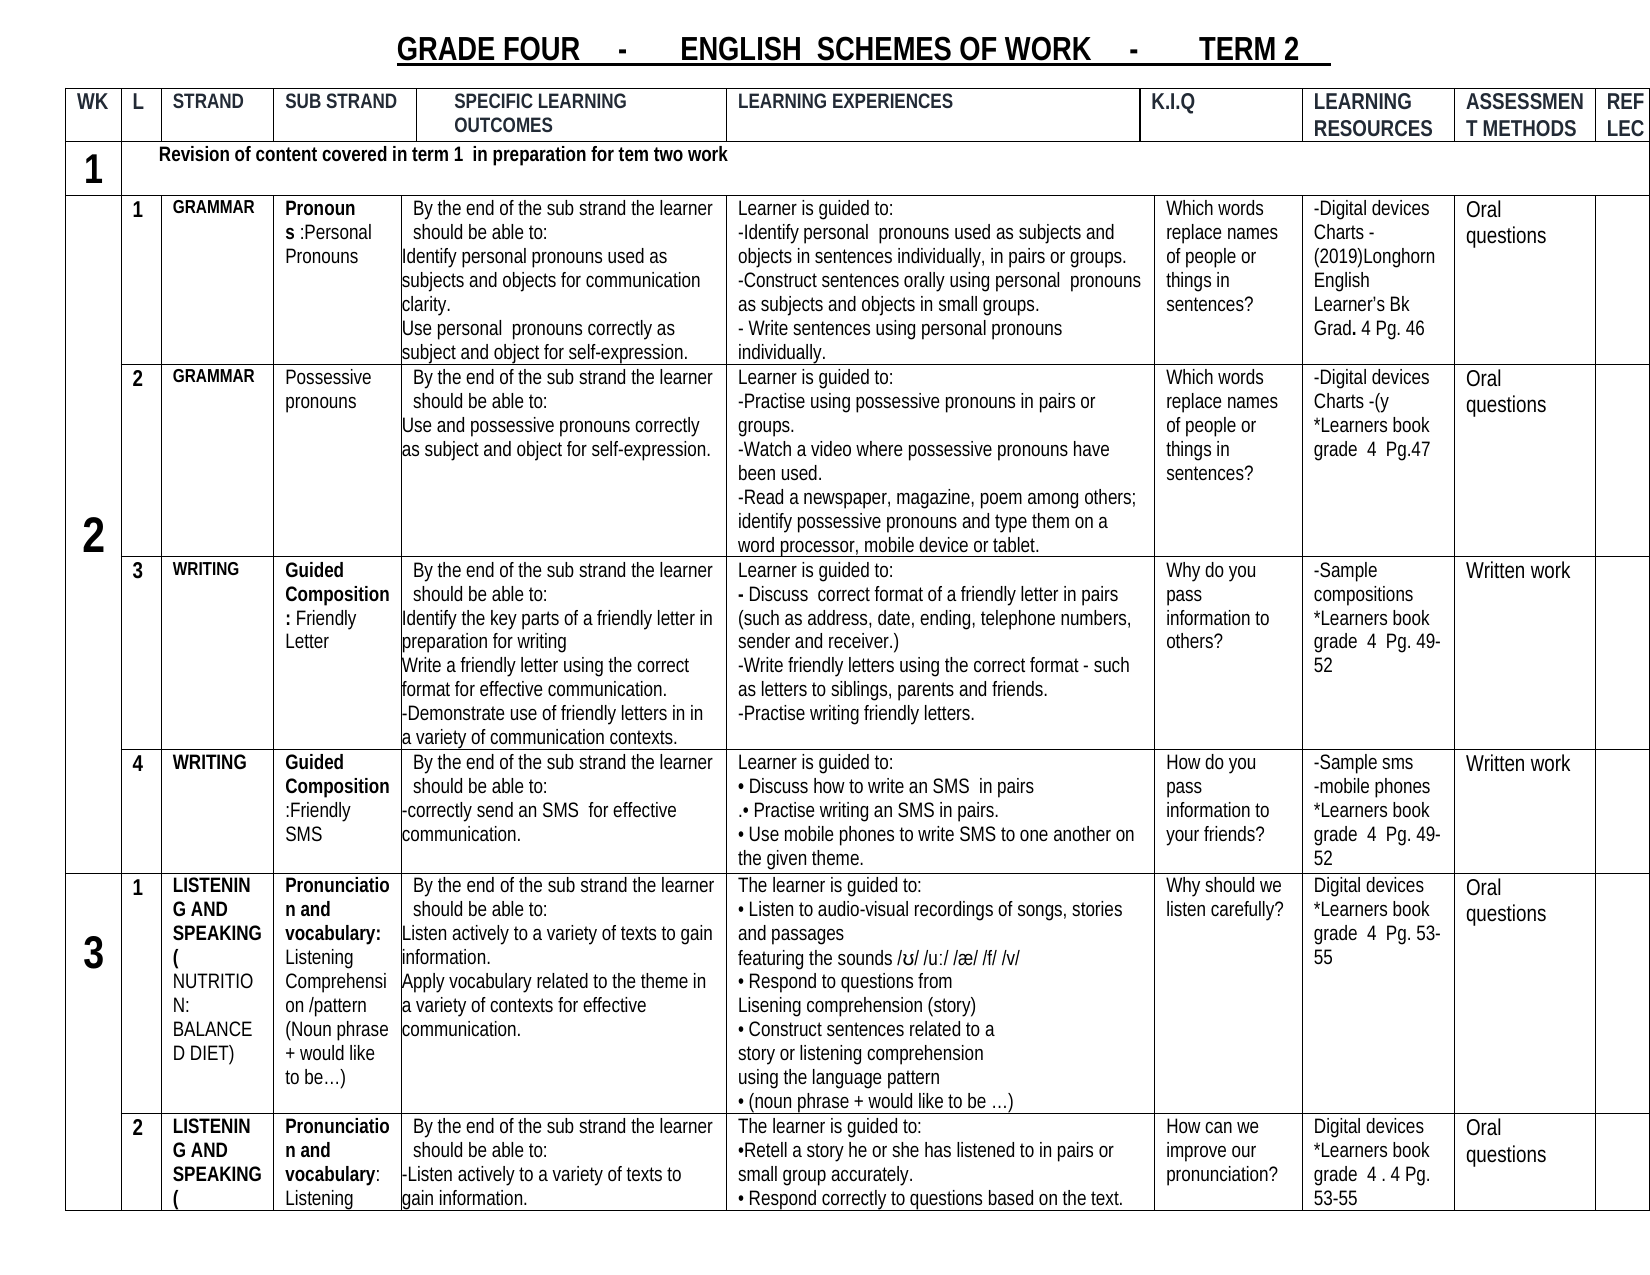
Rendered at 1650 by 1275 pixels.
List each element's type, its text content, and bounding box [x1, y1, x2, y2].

table_header STRAND [162, 89, 273, 141]
table_cell [1596, 557, 1649, 749]
text GRADE FOUR - ENGLISH SCHEMES OF WORK - TERM 2 [66, 29, 1631, 68]
table_cell [1596, 750, 1649, 872]
table_cell Revision of content covered in term 1 in preparation for tem two work [122, 142, 1649, 195]
table_header LEARNING RESOURCES [1303, 89, 1454, 141]
table_cell -Sample sms -mobile phones *Learners book grade 4 Pg. 49-52 [1303, 750, 1454, 872]
table_cell WRITING [162, 750, 273, 872]
table_cell -Sample compositions *Learners book grade 4 Pg. 49-52 [1303, 557, 1454, 749]
table_cell Why do you pass information to others? [1155, 557, 1302, 749]
table_cell 1 [122, 874, 161, 1113]
table_cell How do you pass information to your friends? [1155, 750, 1302, 872]
table_cell By the end of the sub strand the learner should be able to: Identify the key parts of a friendly letter in preparation for writing Write a friendly letter using the correct format for effective communication. -Demonstrate use of friendly letters in in a variety of communication contexts. [402, 557, 726, 749]
table_cell GRAMMAR [162, 196, 273, 364]
table_header K.I.Q [1141, 89, 1302, 141]
table_cell LISTENING AND SPEAKING (NUTRITION: BALANCED DIET) [162, 874, 273, 1113]
table_header WK [66, 89, 121, 141]
table_cell Oral questions [1455, 874, 1595, 1113]
table_cell Oral questions [1455, 365, 1595, 556]
table_cell Which words replace names of people or things in sentences? [1155, 365, 1302, 556]
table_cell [274, 1114, 401, 1210]
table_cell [727, 1114, 1154, 1210]
table_cell 3 [122, 557, 161, 749]
table_cell By the end of the sub strand the learner should be able to: Identify personal pronouns used as subjects and objects for communication clarity. Use personal pronouns correctly as subject and object for self-expression. [402, 196, 726, 364]
table_cell [1596, 1114, 1649, 1210]
table_cell Pronunciation and vocabulary: Listening Comprehension /pattern (Noun phrase + would like to be…) [274, 874, 401, 1113]
table_cell -Digital devices Charts -(2019)Longhorn English Learner’s Bk Grad. 4 Pg. 46 [1303, 196, 1454, 364]
table_cell WRITING [162, 557, 273, 749]
table_cell [1596, 874, 1649, 1113]
table_cell Oral questions [1455, 1114, 1595, 1210]
table_cell 4 [122, 750, 161, 872]
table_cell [1155, 1114, 1302, 1210]
table_cell 1 [122, 196, 161, 364]
table_cell Learner is guided to: -Identify personal pronouns used as subjects and objects in sentences individually, in pairs or groups. -Construct sentences orally using personal pronouns as subjects and objects in small groups. - Write sentences using personal pronouns individually. [727, 196, 1154, 364]
table_cell 2 [122, 1114, 161, 1210]
table_cell Learner is guided to: -Practise using possessive pronouns in pairs or groups. -Watch a video where possessive pronouns have been used. -Read a newspaper, magazine, poem among others; identify possessive pronouns and type them on a word processor, mobile device or tablet. [727, 365, 1154, 556]
table_cell Written work [1455, 557, 1595, 749]
table_cell [1596, 196, 1649, 364]
table_cell Oral questions [1455, 196, 1595, 364]
table_cell Guided Composition :Friendly SMS [274, 750, 401, 872]
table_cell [402, 1114, 726, 1210]
table_header L [122, 89, 161, 141]
table_cell GRAMMAR [162, 365, 273, 556]
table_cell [1303, 1114, 1454, 1210]
table_cell Learner is guided to: • Discuss how to write an SMS in pairs .• Practise writing an SMS in pairs. • Use mobile phones to write SMS to one another on the given theme. [727, 750, 1154, 872]
table_header SPECIFIC LEARNING OUTCOMES [417, 89, 726, 141]
table_cell By the end of the sub strand the learner should be able to: Listen actively to a variety of texts to gain information. Apply vocabulary related to the theme in a variety of contexts for effective communication. [402, 874, 726, 1113]
table_cell -Digital devices Charts -(y *Learners book grade 4 Pg.47 [1303, 365, 1454, 556]
table_cell The learner is guided to: • Listen to audio-visual recordings of songs, stories and passages featuring the sounds /ʊ/ /uː/ /æ/ /f/ /v/ • Respond to questions from Lisening comprehension (story) • Construct sentences related to a story or listening comprehension using the language pattern • (noun phrase + would like to be …) [727, 874, 1154, 1113]
table_cell Written work [1455, 750, 1595, 872]
table_cell Possessive pronouns [274, 365, 401, 556]
table_header SUB STRAND [274, 89, 416, 141]
table_cell By the end of the sub strand the learner should be able to: Use and possessive pronouns correctly as subject and object for self-expression. [402, 365, 726, 556]
table_header REFLEC [1596, 89, 1649, 141]
table_cell By the end of the sub strand the learner should be able to: -correctly send an SMS for effective communication. [402, 750, 726, 872]
table_cell Guided Composition: Friendly Letter [274, 557, 401, 749]
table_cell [162, 1114, 273, 1210]
table_cell Which words replace names of people or things in sentences? [1155, 196, 1302, 364]
table_cell Learner is guided to: - Discuss correct format of a friendly letter in pairs (such as address, date, ending, telephone numbers, sender and receiver.) -Write friendly letters using the correct format - such as letters to siblings, parents and friends. -Practise writing friendly letters. [727, 557, 1154, 749]
table_cell 1 [66, 142, 121, 195]
table_cell 2 [122, 365, 161, 556]
table_cell Pronouns :Personal Pronouns [274, 196, 401, 364]
table_cell Why should we listen carefully? [1155, 874, 1302, 1113]
table_header LEARNING EXPERIENCES [727, 89, 1139, 141]
table_cell Digital devices *Learners book grade 4 Pg. 53-55 [1303, 874, 1454, 1113]
table_header ASSESSMENT METHODS [1455, 89, 1595, 141]
table_cell 3 [66, 874, 121, 1210]
table_cell [1596, 365, 1649, 556]
table_cell 2 [66, 196, 121, 872]
